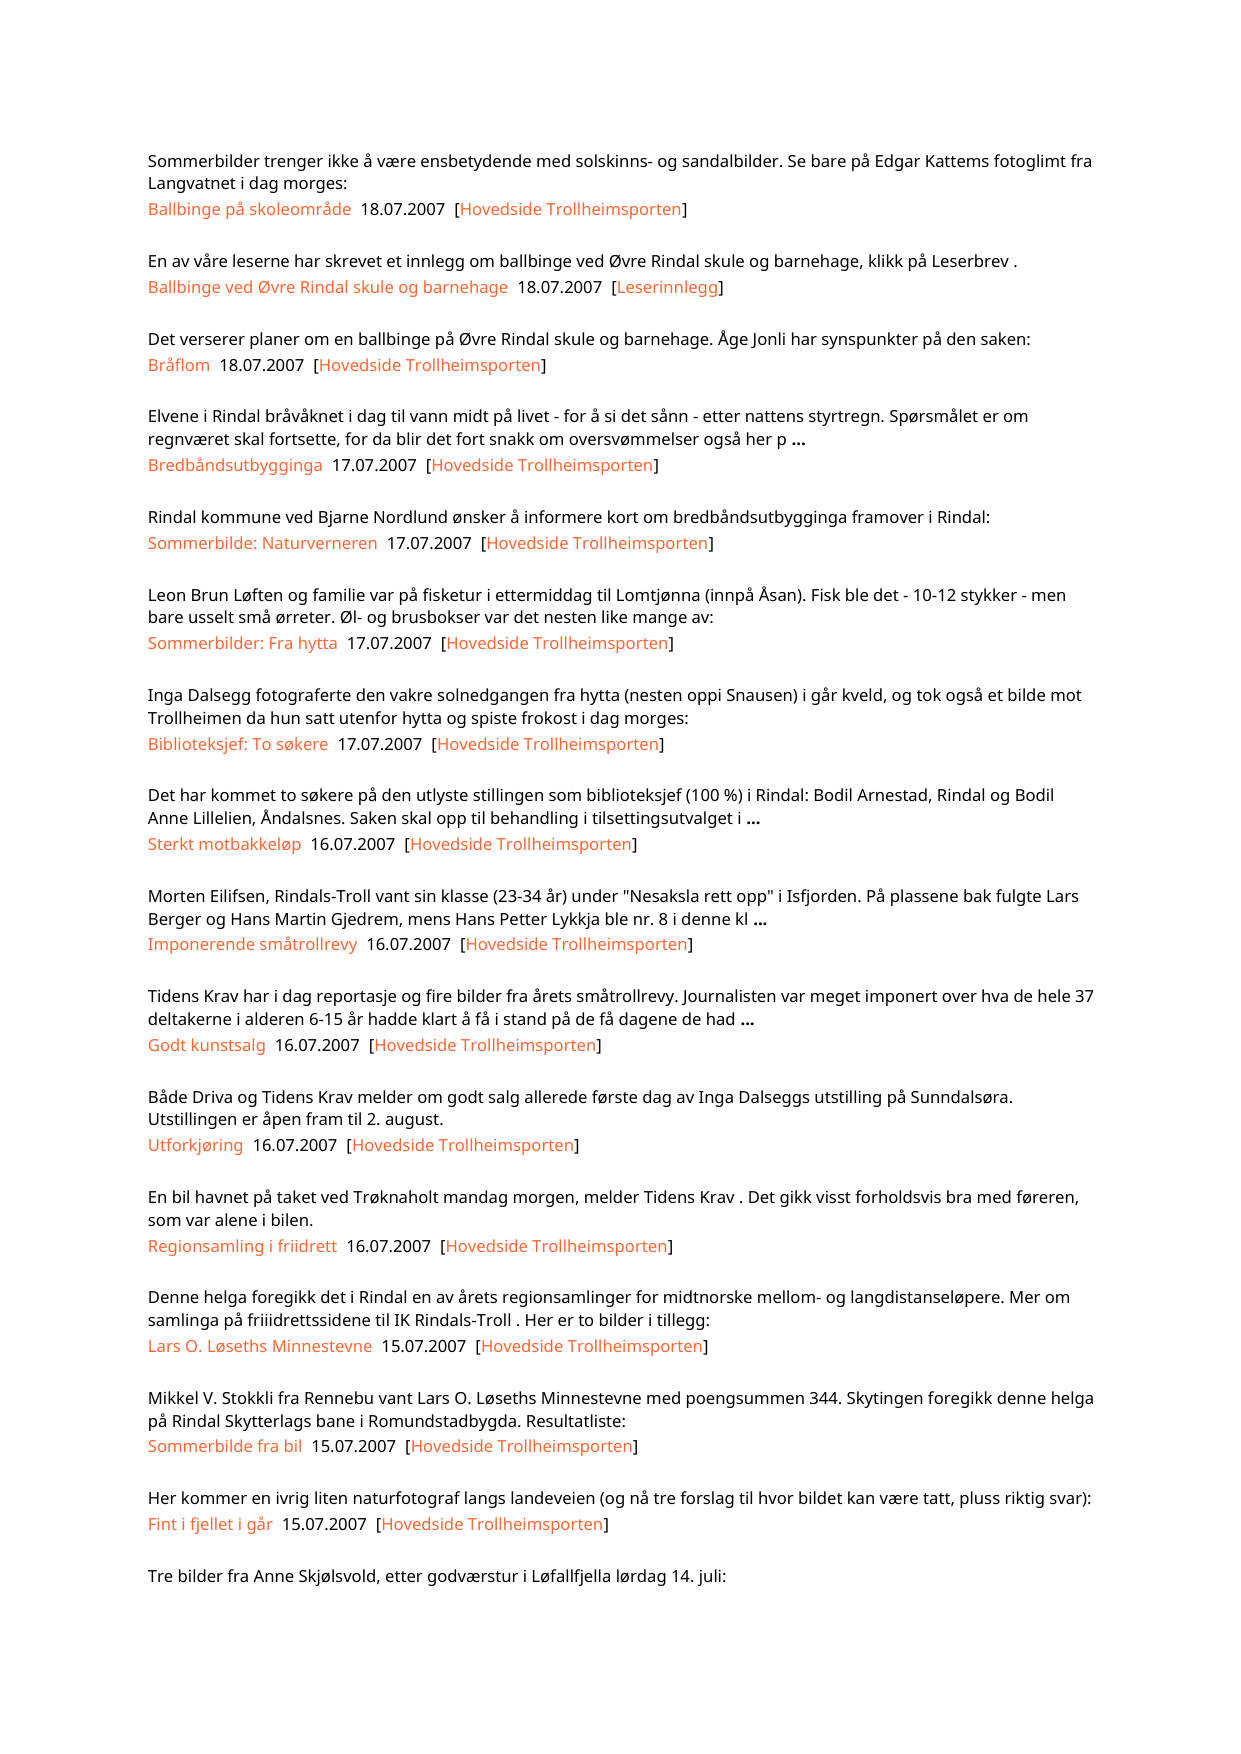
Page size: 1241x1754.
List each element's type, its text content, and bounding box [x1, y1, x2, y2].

table_cell Ballbinge ved Øvre Rindal skule og barnehage 18.07.2007 [Leserinnlegg] Det verserer planer om en ballbinge på Øvre Rindal skule og barnehage. Åge Jonli har synspunkter på den saken: [146, 274, 1100, 352]
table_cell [146, 148, 1100, 196]
table_cell Bråflom 18.07.2007 [Hovedside Trollheimsporten] Elvene i Rindal bråvåknet i dag til vann midt på livet - for å si det sånn - etter nattens styrtregn. Spørsmålet er om regnværet skal fortsette, for da blir det fort snakk om oversvømmelser også her p ... [146, 352, 1100, 452]
table_cell Utforkjøring 16.07.2007 [Hovedside Trollheimsporten] En bil havnet på taket ved Trøknaholt mandag morgen, melder Tidens Krav . Det gikk visst forholdsvis bra med føreren, som var alene i bilen. [146, 1132, 1100, 1233]
table_cell Biblioteksjef: To søkere 17.07.2007 [Hovedside Trollheimsporten] Det har kommet to søkere på den utlyste stillingen som biblioteksjef (100 %) i Rindal: Bodil Arnestad, Rindal og Bodil Anne Lillelien, Åndalsnes. Saken skal opp til behandling i tilsettingsutvalget i ... [146, 731, 1100, 831]
table_cell Lars O. Løseths Minnestevne 15.07.2007 [Hovedside Trollheimsporten] Mikkel V. Stokkli fra Rennebu vant Lars O. Løseths Minnestevne med poengsummen 344. Skytingen foregikk denne helga på Rindal Skytterlags bane i Romundstadbygda. Resultatliste: [146, 1333, 1100, 1433]
table_cell Godt kunstsalg 16.07.2007 [Hovedside Trollheimsporten] Både Driva og Tidens Krav melder om godt salg allerede første dag av Inga Dalseggs utstilling på Sunndalsøra. Utstillingen er åpen fram til 2. august. [146, 1032, 1100, 1132]
table_cell Ballbinge på skoleområde 18.07.2007 [Hovedside Trollheimsporten] En av våre leserne har skrevet et innlegg om ballbinge ved Øvre Rindal skule og barnehage, klikk på Leserbrev . [146, 196, 1100, 274]
table_cell Imponerende småtrollrevy 16.07.2007 [Hovedside Trollheimsporten] Tidens Krav har i dag reportasje og fire bilder fra årets småtrollrevy. Journalisten var meget imponert over hva de hele 37 deltakerne i alderen 6-15 år hadde klart å få i stand på de få dagene de had ... [146, 931, 1100, 1032]
table_cell Sterkt motbakkeløp 16.07.2007 [Hovedside Trollheimsporten] Morten Eilifsen, Rindals-Troll vant sin klasse (23-34 år) under "Nesaksla rett opp" i Isfjorden. På plassene bak fulgte Lars Berger og Hans Martin Gjedrem, mens Hans Petter Lykkja ble nr. 8 i denne kl ... [146, 831, 1100, 931]
table_cell Sommerbilde fra bil 15.07.2007 [Hovedside Trollheimsporten] Her kommer en ivrig liten naturfotograf langs landeveien (og nå tre forslag til hvor bildet kan være tatt, pluss riktig svar): [146, 1434, 1100, 1511]
table_cell Sommerbilder: Fra hytta 17.07.2007 [Hovedside Trollheimsporten] Inga Dalsegg fotograferte den vakre solnedgangen fra hytta (nesten oppi Snausen) i går kveld, og tok også et bilde mot Trollheimen da hun satt utenfor hytta og spiste frokost i dag morges: [146, 630, 1100, 731]
table_cell Sommerbilde: Naturverneren 17.07.2007 [Hovedside Trollheimsporten] Leon Brun Løften og familie var på fisketur i ettermiddag til Lomtjønna (innpå Åsan). Fisk ble det - 10-12 stykker - men bare usselt små ørreter. Øl- og brusbokser var det nesten like mange av: [146, 530, 1100, 630]
table_cell Bredbåndsutbygginga 17.07.2007 [Hovedside Trollheimsporten] Rindal kommune ved Bjarne Nordlund ønsker å informere kort om bredbåndsutbygginga framover i Rindal: [146, 452, 1100, 530]
table_cell Regionsamling i friidrett 16.07.2007 [Hovedside Trollheimsporten] Denne helga foregikk det i Rindal en av årets regionsamlinger for midtnorske mellom- og langdistanseløpere. Mer om samlinga på friiidrettssidene til IK Rindals-Troll . Her er to bilder i tillegg: [146, 1233, 1100, 1333]
table_cell Fint i fjellet i går 15.07.2007 [Hovedside Trollheimsporten] Tre bilder fra Anne Skjølsvold, etter godværstur i Løfallfjella lørdag 14. juli: [146, 1511, 1100, 1589]
